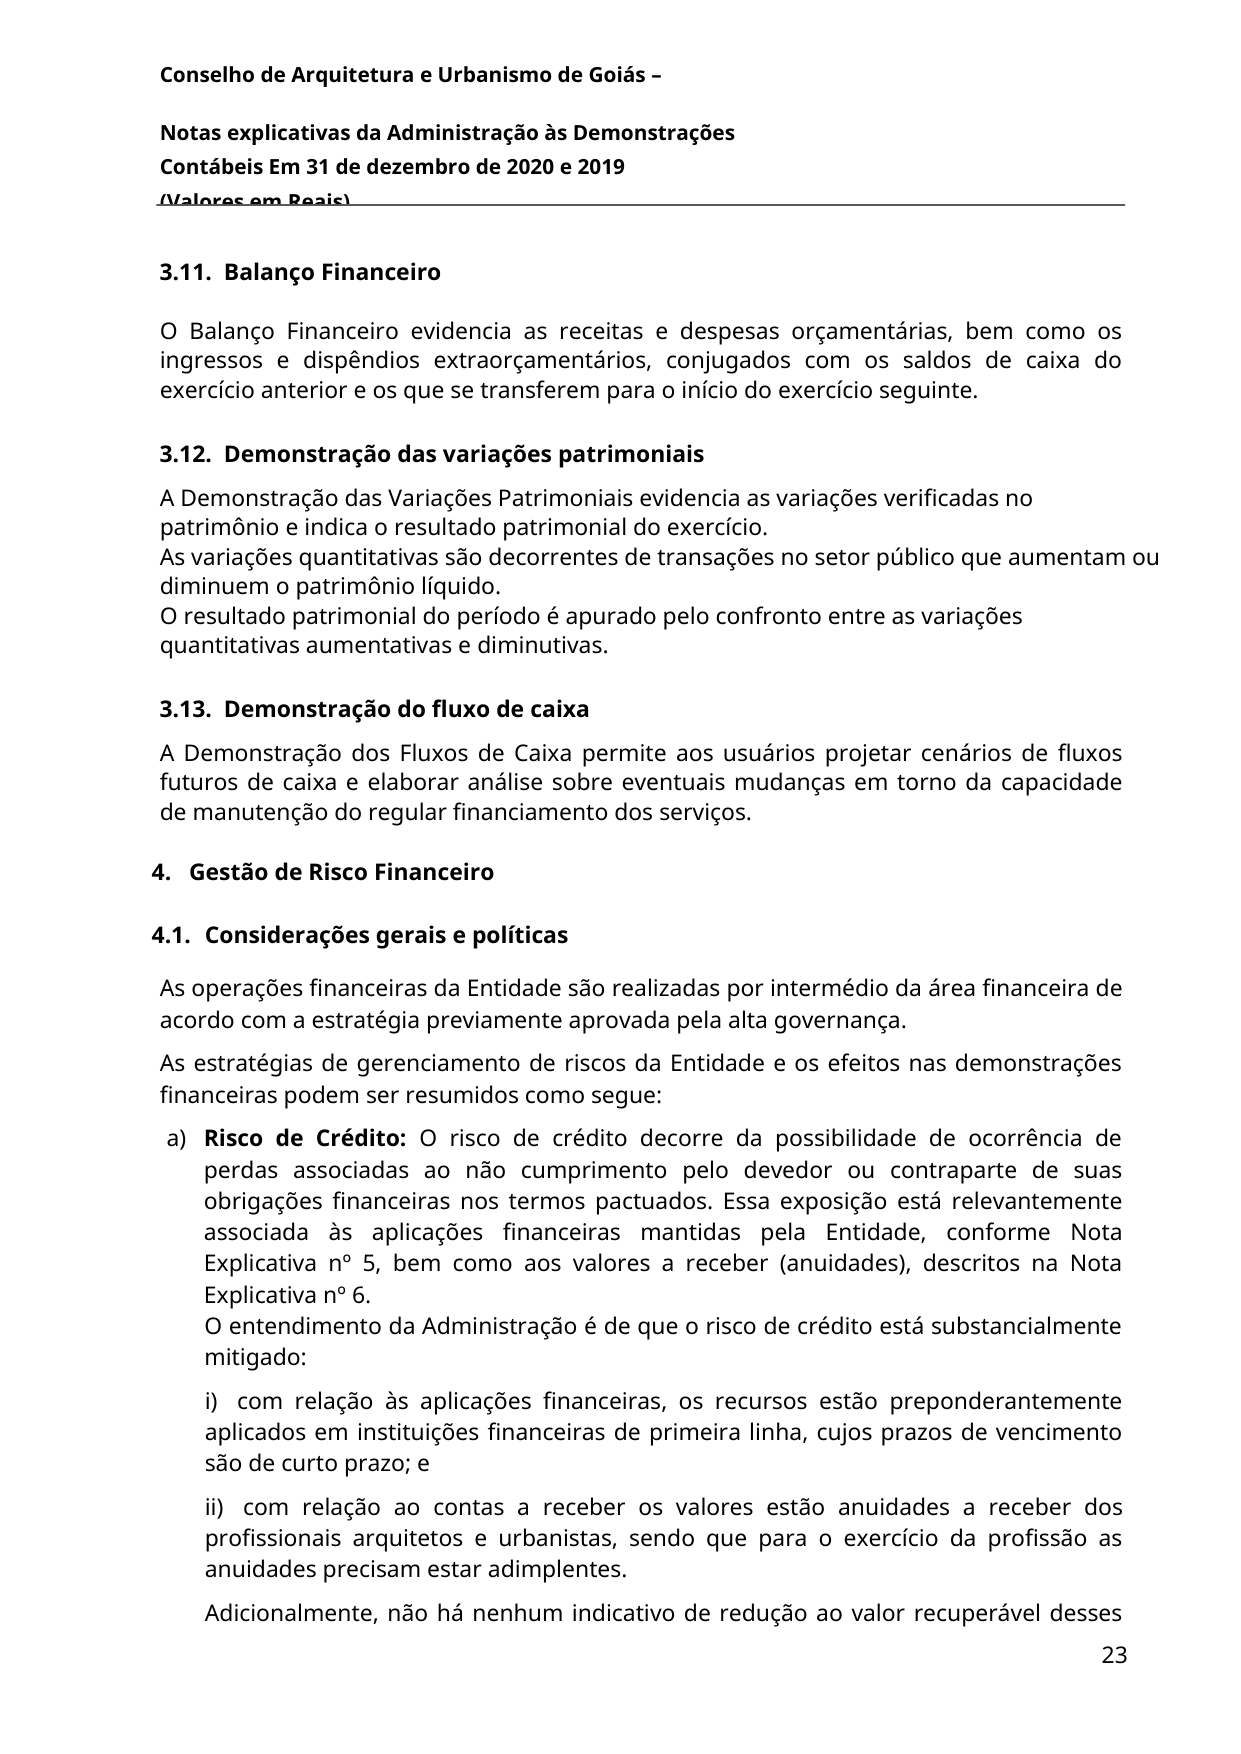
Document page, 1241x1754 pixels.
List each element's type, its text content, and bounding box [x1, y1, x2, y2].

list Risco de Crédito: O risco de crédito decorre da possibilidade de ocorrência de perdas associadas ao não cumprimento pelo devedor ou contraparte de suas obrigações financeiras nos termos pactuados. Essa exposição está relevantemente associada às aplicações financeiras mantidas pela Entidade, conforme Nota Explicativa nº 5, bem como aos valores a receber (anuidades), descritos na Nota Explicativa nº 6. [166, 1122, 1123, 1310]
list Considerações gerais e políticas [151, 919, 1161, 950]
text O resultado patrimonial do período é apurado pelo confronto entre as variações quantitativas aumentativas e diminutivas. [159, 601, 1117, 660]
text As estratégias de gerenciamento de riscos da Entidade e os efeitos nas demonstrações financeiras podem ser resumidos como segue: [159, 1047, 1123, 1110]
list com relação ao contas a receber os valores estão anuidades a receber dos profissionais arquitetos e urbanistas, sendo que para o exercício da profissão as anuidades precisam estar adimplentes. [204, 1491, 1123, 1585]
text As operações financeiras da Entidade são realizadas por intermédio da área financeira de acordo com a estratégia previamente aprovada pela alta governança. [159, 972, 1123, 1035]
subtitle Gestão de Risco Financeiro [151, 856, 1161, 888]
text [204, 1597, 1123, 1628]
subtitle Balanço Financeiro [159, 255, 1161, 287]
subtitle Demonstração do fluxo de caixa [159, 693, 1161, 724]
text As variações quantitativas são decorrentes de transações no setor público que aumentam ou diminuem o patrimônio líquido. [159, 542, 1161, 601]
text A Demonstração das Variações Patrimoniais evidencia as variações verificadas no patrimônio e indica o resultado patrimonial do exercício. [159, 482, 1117, 542]
subtitle Demonstração das variações patrimoniais [159, 437, 1161, 469]
text O entendimento da Administração é de que o risco de crédito está substancialmente mitigado: [204, 1310, 1123, 1372]
list com relação às aplicações financeiras, os recursos estão preponderantemente aplicados em instituições financeiras de primeira linha, cujos prazos de vencimento são de curto prazo; e [204, 1385, 1123, 1478]
text O Balanço Financeiro evidencia as receitas e despesas orçamentárias, bem como os ingressos e dispêndios extraorçamentários, conjugados com os saldos de caixa do exercício anterior e os que se transferem para o início do exercício seguinte. [159, 316, 1123, 405]
text A Demonstração dos Fluxos de Caixa permite aos usuários projetar cenários de fluxos futuros de caixa e elaborar análise sobre eventuais mudanças em torno da capacidade de manutenção do regular financiamento dos serviços. [159, 738, 1123, 827]
